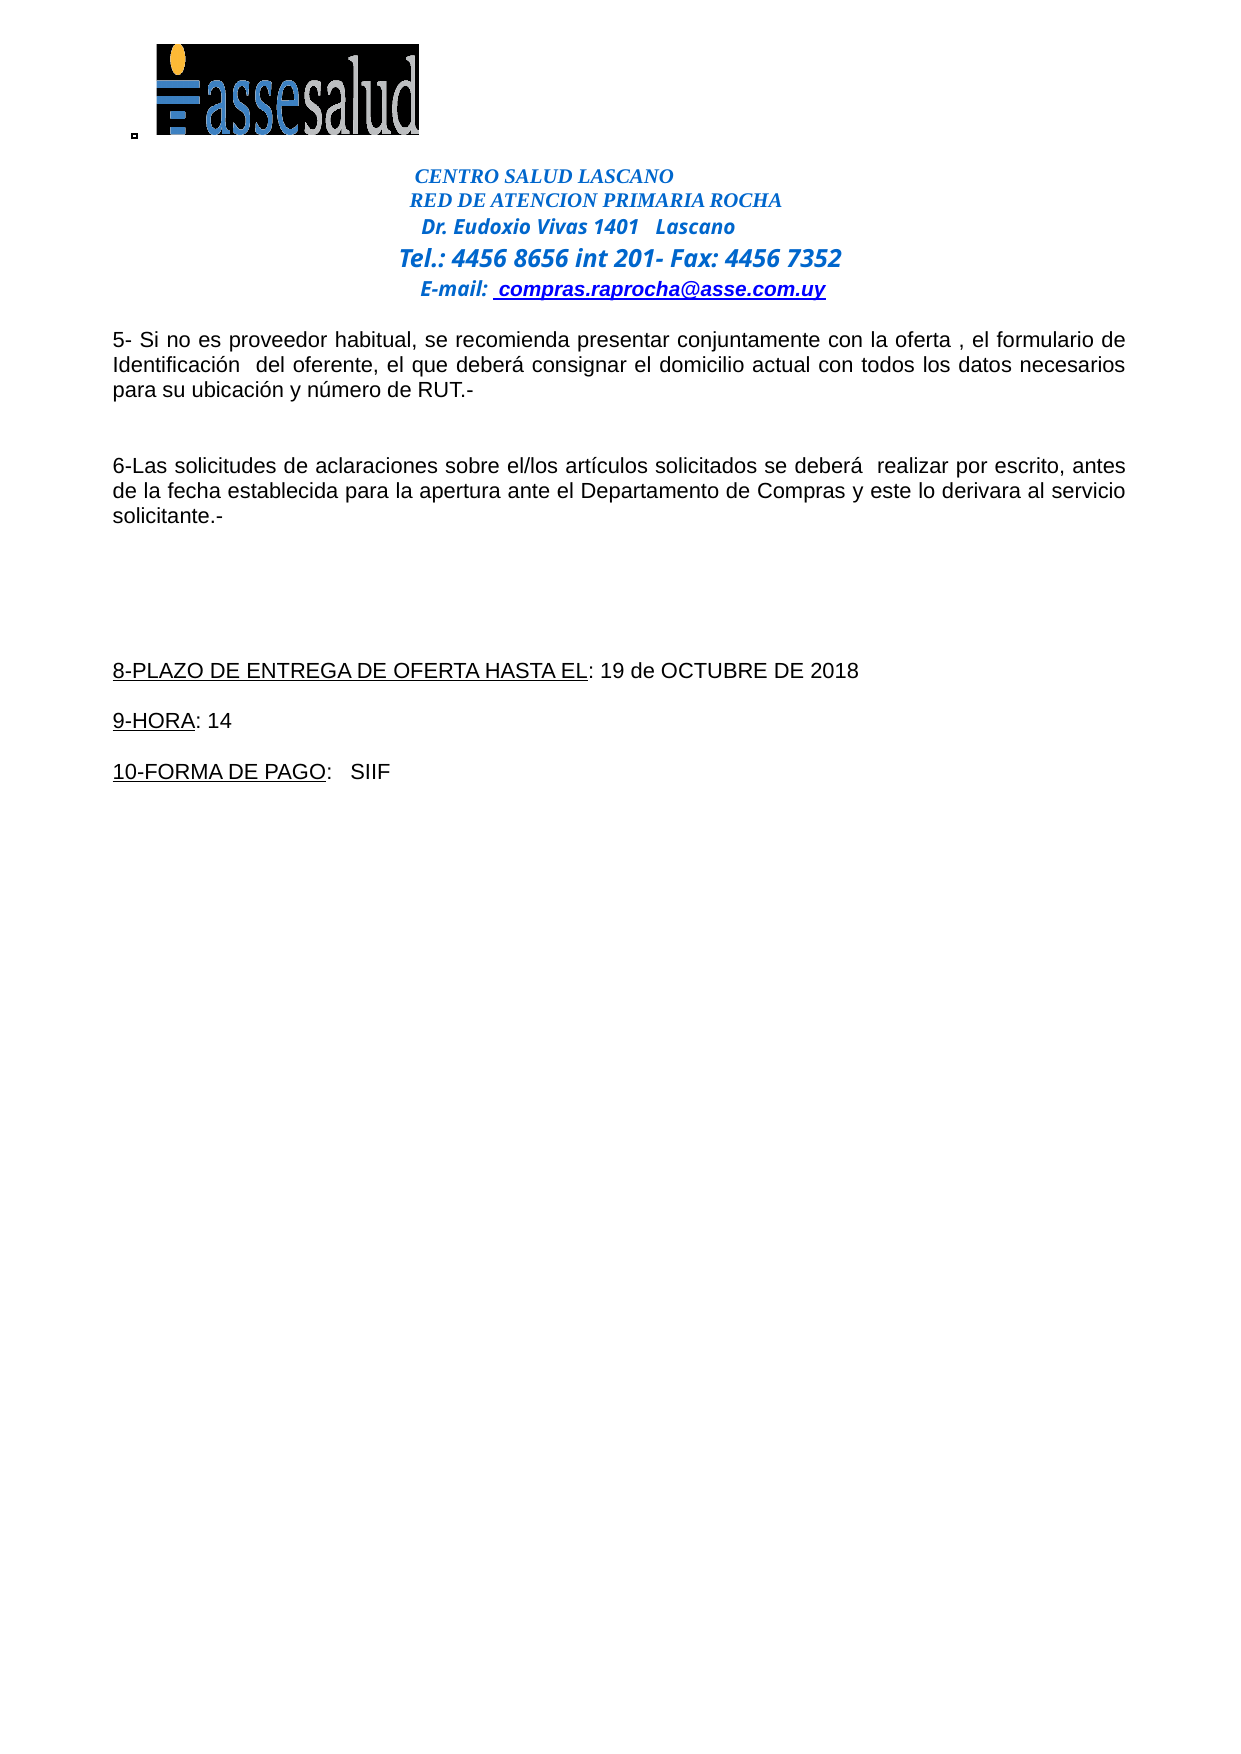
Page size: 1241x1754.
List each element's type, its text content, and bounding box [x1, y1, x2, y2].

text 5- Si no es proveedor habitual, se recomienda presentar conjuntamente con la oferta , el formulario de Identificación del oferente, el que deberá consignar el domicilio actual con todos los datos necesarios para su ubicación y número de RUT.- [112, 327, 1128, 402]
text 10-FORMA DE PAGO: SIIF [112, 759, 1128, 784]
text 9-HORA: 14 [112, 708, 1128, 734]
text 6-Las solicitudes de aclaraciones sobre el/los artículos solicitados se deberá realizar por escrito, antes de la fecha establecida para la apertura ante el Departamento de Compras y este lo derivara al servicio solicitante.- [112, 453, 1128, 528]
text 8-PLAZO DE ENTREGA DE OFERTA HASTA EL: 19 de OCTUBRE DE 2018 [112, 658, 1128, 683]
